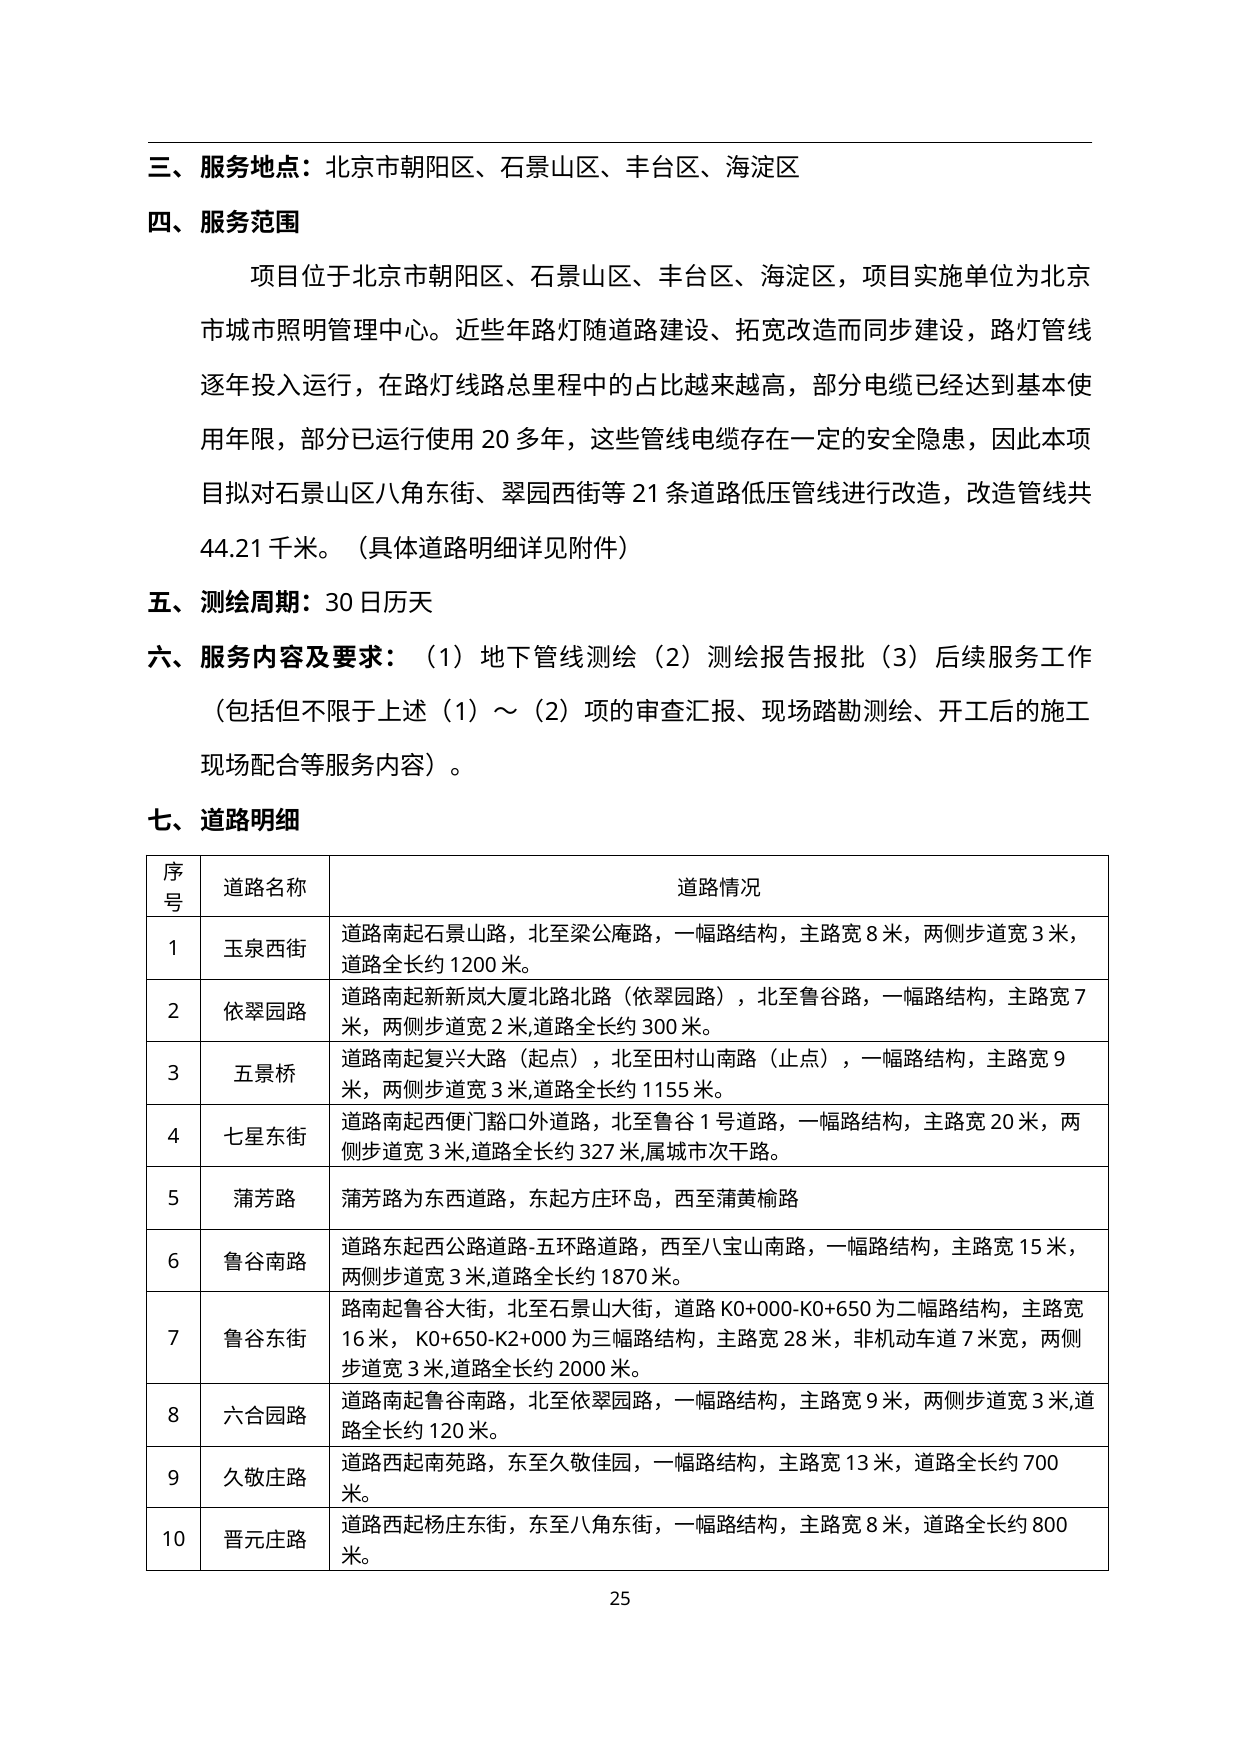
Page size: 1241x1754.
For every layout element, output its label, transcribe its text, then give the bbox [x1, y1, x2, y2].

table_cell 道路南起复兴大路（起点），北至田村山南路（止点），一幅路结构，主路宽9米，两侧步道宽3米,道路全长约1155米。 [330, 1042, 1108, 1103]
table_cell 玉泉西街 [201, 917, 329, 978]
table_cell 7 [147, 1292, 200, 1383]
table_cell 晋元庄路 [201, 1508, 329, 1569]
table_cell 道路南起石景山路，北至梁公庵路，一幅路结构，主路宽8米，两侧步道宽3米，道路全长约1200米。 [330, 917, 1108, 978]
table_cell 5 [147, 1167, 200, 1228]
list 测绘周期：30日历天 [148, 583, 1092, 619]
table_cell 道路南起西便门豁口外道路，北至鲁谷1号道路，一幅路结构，主路宽20米，两侧步道宽3米,道路全长约327米,属城市次干路。 [330, 1105, 1108, 1166]
table_cell 1 [147, 917, 200, 978]
table_cell 2 [147, 980, 200, 1041]
table_cell 道路南起鲁谷南路，北至依翠园路，一幅路结构，主路宽9米，两侧步道宽3米,道路全长约120米。 [330, 1384, 1108, 1446]
text 项目位于北京市朝阳区、石景山区、丰台区、海淀区，项目实施单位为北京市城市照明管理中心。近些年路灯随道路建设、拓宽改造而同步建设，路灯管线逐年投入运行，在路灯线路总里程中的占比越来越高，部分电缆已经达到基本使用年限，部分已运行使用20多年，这些管线电缆存在一定的安全隐患，因此本项目拟对石景山区八角东街、翠园西街等21条道路低压管线进行改造，改造管线共44.21千米。（具体道路明细详见附件） [200, 256, 1092, 564]
table_cell 鲁谷南路 [201, 1230, 329, 1291]
table_cell 8 [147, 1384, 200, 1446]
list 服务内容及要求：（1）地下管线测绘（2）测绘报告报批（3）后续服务工作（包括但不限于上述（1）～（2）项的审查汇报、现场踏勘测绘、开工后的施工现场配合等服务内容）。 [148, 637, 1092, 782]
list 服务地点：北京市朝阳区、石景山区、丰台区、海淀区 [148, 148, 1092, 184]
table_cell 六合园路 [201, 1384, 329, 1446]
table_cell 路南起鲁谷大街，北至石景山大街，道路K0+000-K0+650为二幅路结构，主路宽16米， K0+650-K2+000为三幅路结构，主路宽28米，非机动车道7米宽，两侧步道宽3米,道路全长约2000米。 [330, 1292, 1108, 1383]
table_cell 鲁谷东街 [201, 1292, 329, 1383]
table_cell 道路西起杨庄东街，东至八角东街，一幅路结构，主路宽8米，道路全长约800米。 [330, 1508, 1108, 1569]
table_cell 道路西起南苑路，东至久敬佳园，一幅路结构，主路宽13米，道路全长约700米。 [330, 1447, 1108, 1507]
table_cell 久敬庄路 [201, 1447, 329, 1507]
table_cell 道路东起西公路道路-五环路道路，西至八宝山南路，一幅路结构，主路宽15米，两侧步道宽3米,道路全长约1870米。 [330, 1230, 1108, 1291]
table_cell 9 [147, 1447, 200, 1507]
table_cell 道路南起新新岚大厦北路北路（依翠园路），北至鲁谷路，一幅路结构，主路宽7米，两侧步道宽2米,道路全长约300米。 [330, 980, 1108, 1041]
table_header 道路名称 [201, 856, 329, 916]
list 服务范围 [148, 202, 1092, 238]
table_cell 4 [147, 1105, 200, 1166]
table_header 序号 [147, 856, 200, 916]
table_cell 10 [147, 1508, 200, 1569]
list 道路明细 [148, 800, 1092, 836]
table_cell 七星东街 [201, 1105, 329, 1166]
table_cell 6 [147, 1230, 200, 1291]
table_cell 蒲芳路为东西道路，东起方庄环岛，西至蒲黄榆路 [330, 1167, 1108, 1228]
table_cell 五景桥 [201, 1042, 329, 1103]
table_cell 3 [147, 1042, 200, 1103]
table_cell 蒲芳路 [201, 1167, 329, 1228]
table_cell 依翠园路 [201, 980, 329, 1041]
table_header 道路情况 [330, 856, 1108, 916]
